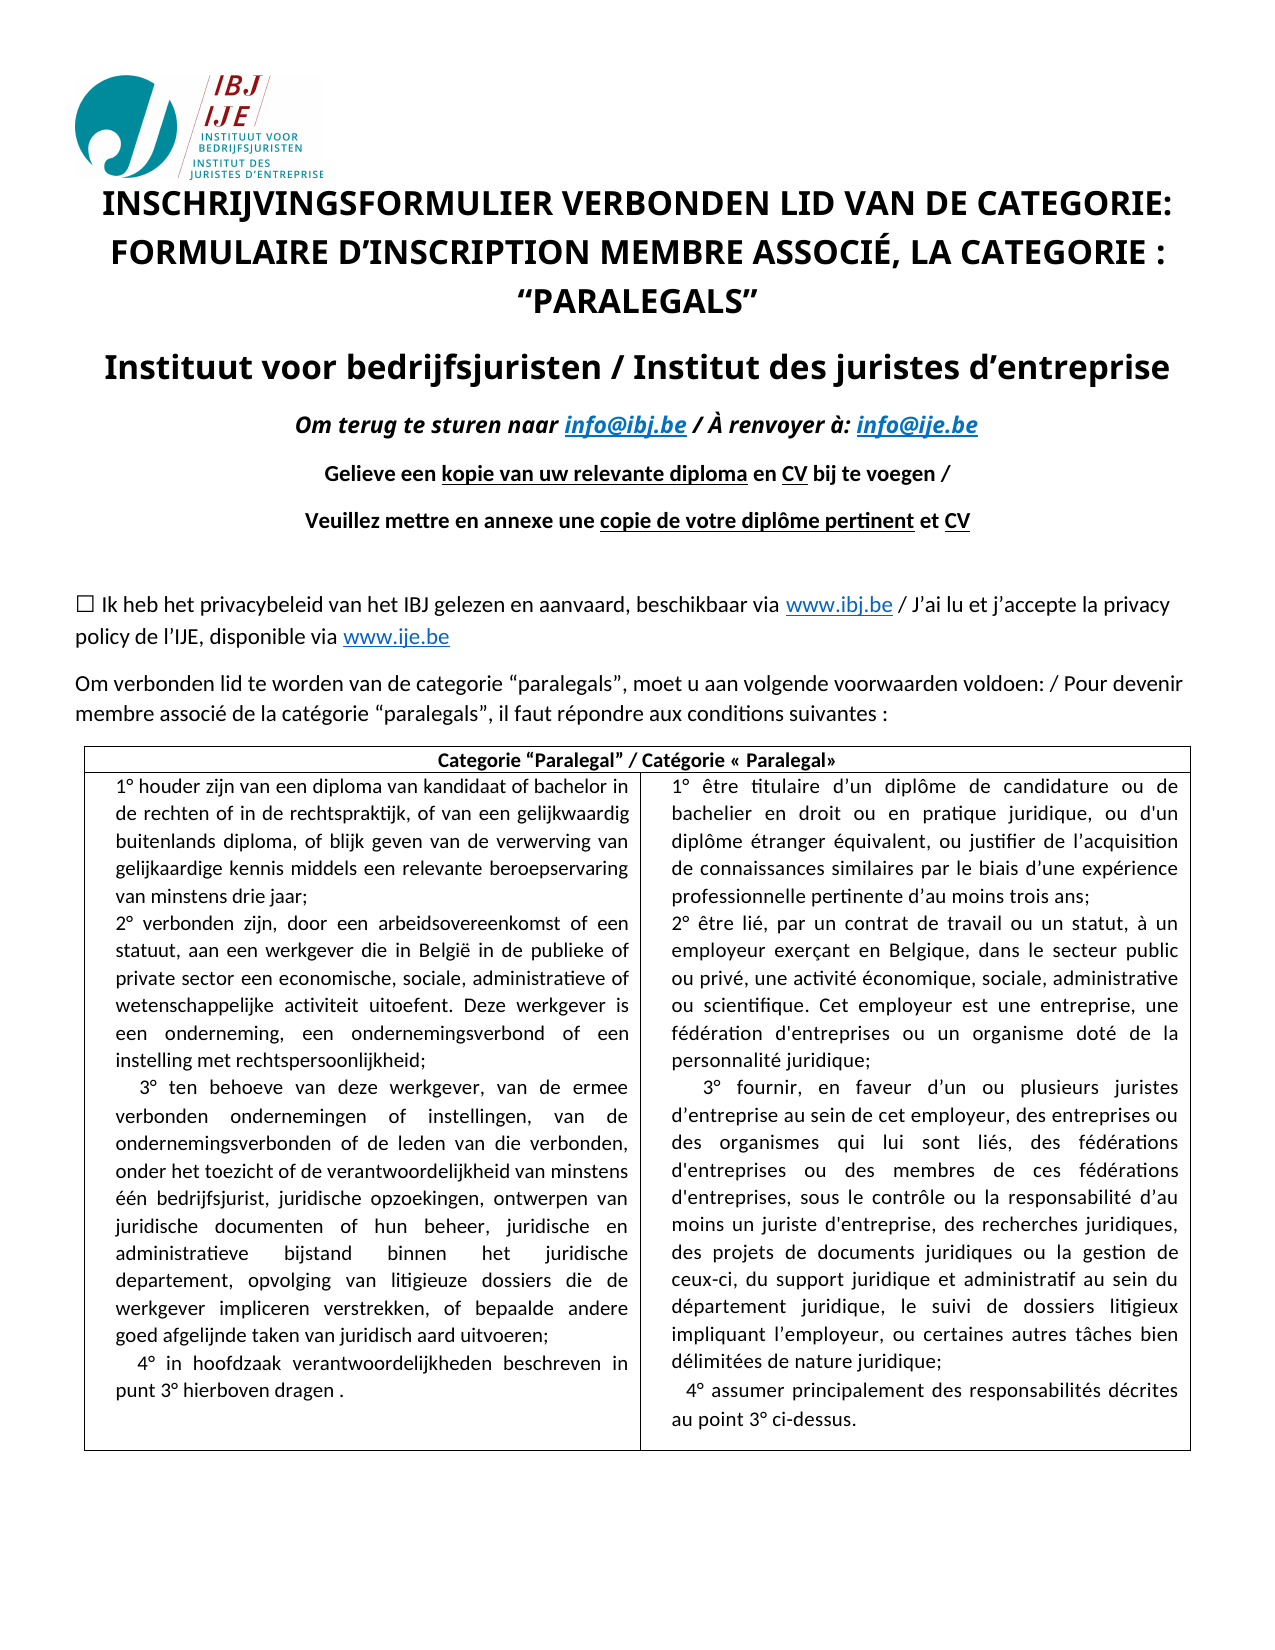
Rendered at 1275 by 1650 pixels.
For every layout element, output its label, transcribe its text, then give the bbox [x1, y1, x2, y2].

table_cell 1° être titulaire d’un diplôme de candidature ou de bachelier en droit ou en pratique juridique, ou d'un diplôme étranger équivalent, ou justifier de l’acquisition de connaissances similaires par le biais d’une expérience professionnelle pertinente d’au moins trois ans; 2° être lié, par un contrat de travail ou un statut, à un employeur exerçant en Belgique, dans le secteur public ou privé, une activité économique, sociale, administrative ou scientifique. Cet employeur est une entreprise, une fédération d'entreprises ou un organisme doté de la personnalité juridique; 3° fournir, en faveur d’un ou plusieurs juristes d’entreprise au sein de cet employeur, des entreprises ou des organismes qui lui sont liés, des fédérations d'entreprises ou des membres de ces fédérations d'entreprises, sous le contrôle ou la responsabilité d’au moins un juriste d'entreprise, des recherches juridiques, des projets de documents juridiques ou la gestion de ceux-ci, du support juridique et administratif au sein du département juridique, le suivi de dossiers litigieux impliquant l’employeur, ou certaines autres tâches bien délimitées de nature juridique; 4° assumer principalement des responsabilités décrites au point 3° ci-dessus. [641, 773, 1190, 1450]
text INSCHRIJVINGSFORMULIER VERBONDEN LID VAN DE CATEGORIE: [75, 180, 1200, 225]
text “PARALEGALS” [75, 278, 1200, 323]
text Om terug te sturen naar info@ibj.be / À renvoyer à: info@ije.be [75, 409, 1200, 440]
text Ik heb het privacybeleid van het IBJ gelezen en aanvaard, beschikbaar via www.ibj.be / J’ai lu et j’accepte la privacy policy de l’IJE, disponible via www.ije.be [75, 588, 1200, 650]
picture [75, 75, 324, 180]
text Gelieve een kopie van uw relevante diploma en CV bij te voegen / [75, 459, 1200, 487]
text FORMULAIRE D’INSCRIPTION MEMBRE ASSOCIÉ, LA CATEGORIE : [75, 229, 1200, 274]
text Veuillez mettre en annexe une copie de votre diplôme pertinent et CV [75, 506, 1200, 534]
text Instituut voor bedrijfsjuristen / Institut des juristes d’entreprise [75, 343, 1200, 389]
table_header Categorie “Paralegal” / Catégorie « Paralegal» [85, 747, 1190, 772]
table_cell 1° houder zijn van een diploma van kandidaat of bachelor in de rechten of in de rechtspraktijk, of van een gelijkwaardig buitenlands diploma, of blijk geven van de verwerving van gelijkaardige kennis middels een relevante beroepservaring van minstens drie jaar; 2° verbonden zijn, door een arbeidsovereenkomst of een statuut, aan een werkgever die in België in de publieke of private sector een economische, sociale, administratieve of wetenschappelijke activiteit uitoefent. Deze werkgever is een onderneming, een ondernemingsverbond of een instelling met rechtspersoonlijkheid; 3° ten behoeve van deze werkgever, van de ermee verbonden ondernemingen of instellingen, van de ondernemingsverbonden of de leden van die verbonden, onder het toezicht of de verantwoordelijkheid van minstens één bedrijfsjurist, juridische opzoekingen, ontwerpen van juridische documenten of hun beheer, juridische en administratieve bijstand binnen het juridische departement, opvolging van litigieuze dossiers die de werkgever impliceren verstrekken, of bepaalde andere goed afgelijnde taken van juridisch aard uitvoeren; 4° in hoofdzaak verantwoordelijkheden beschreven in punt 3° hierboven dragen . [85, 773, 640, 1450]
text Om verbonden lid te worden van de categorie “paralegals”, moet u aan volgende voorwaarden voldoen: / Pour devenir membre associé de la catégorie “paralegals”, il faut répondre aux conditions suivantes : [75, 669, 1200, 727]
